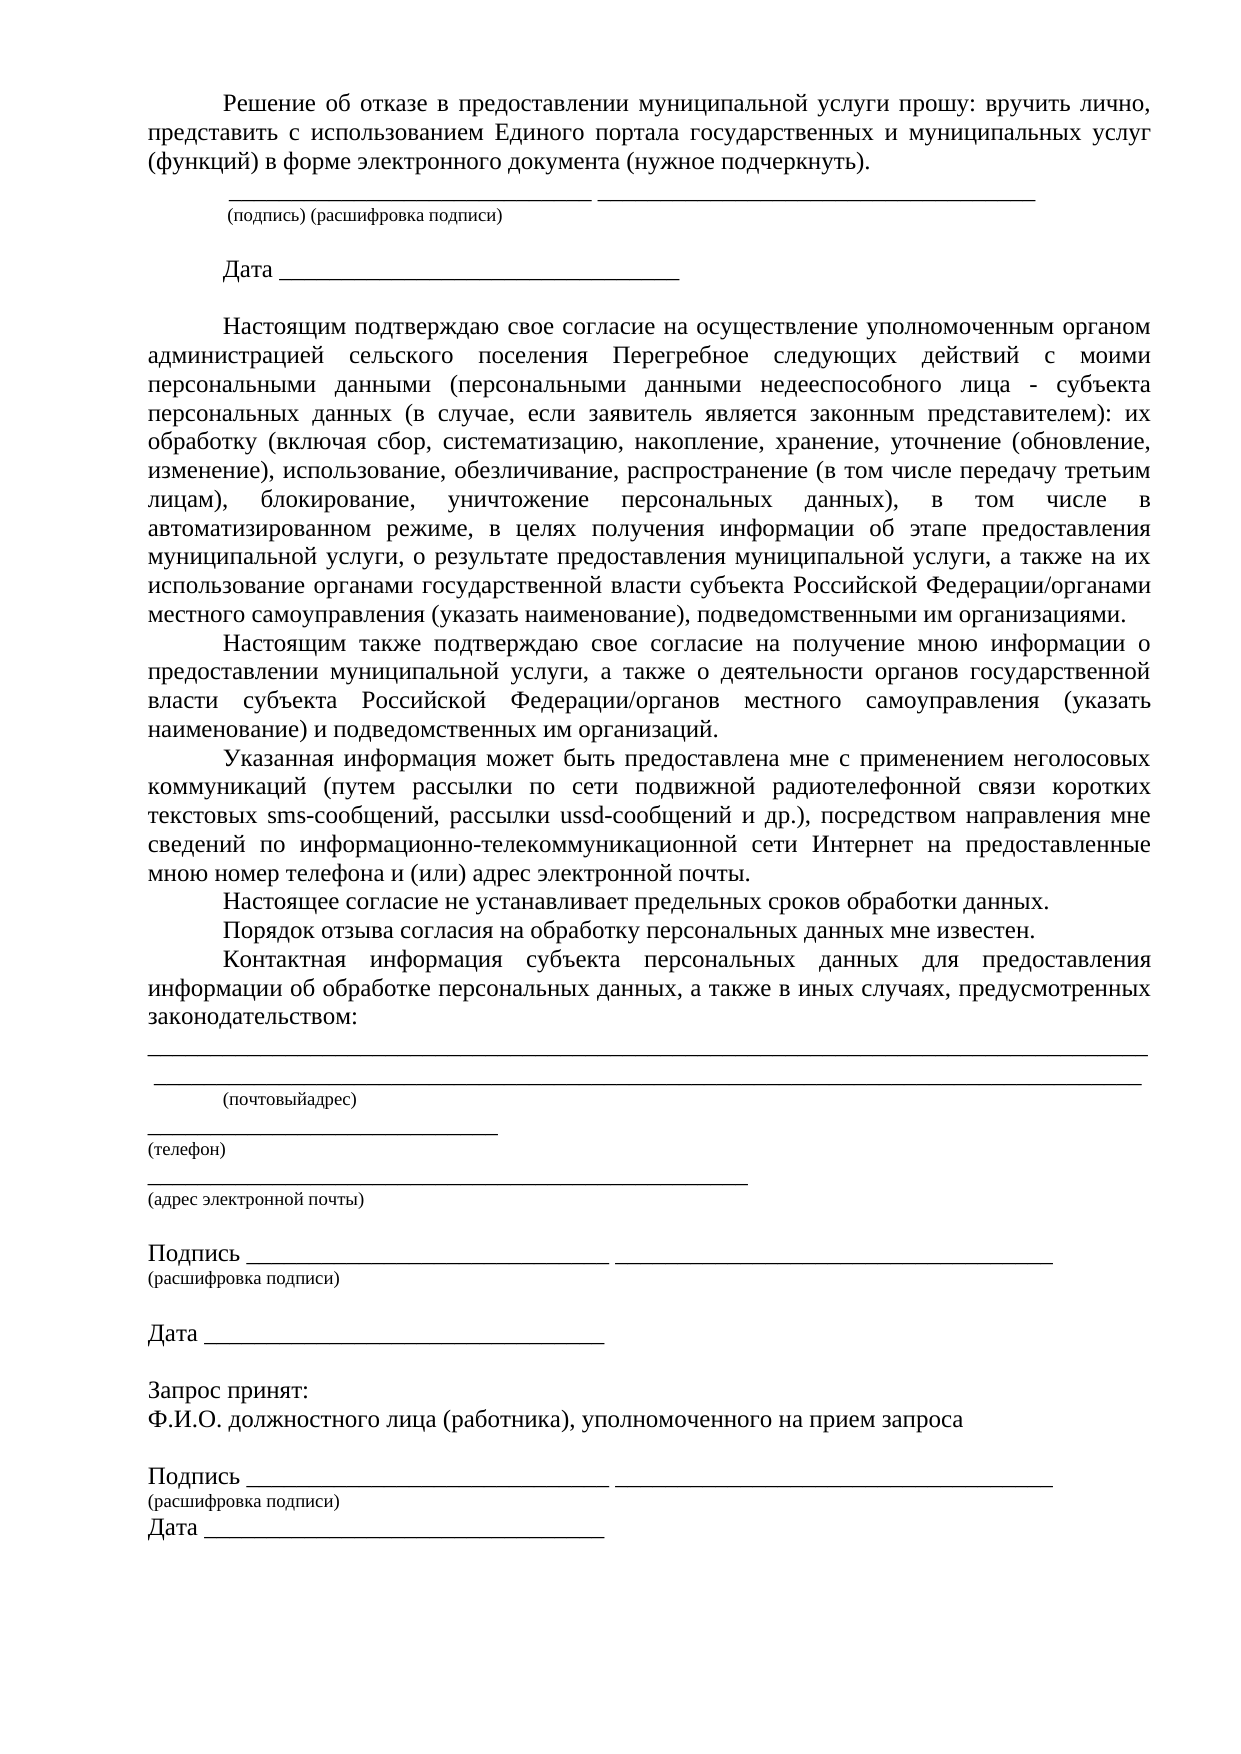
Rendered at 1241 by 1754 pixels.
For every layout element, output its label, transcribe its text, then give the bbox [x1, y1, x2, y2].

text _____________________________ ___________________________________ [148, 175, 1152, 203]
text Решение об отказе в предоставлении муниципальной услуги прошу: вручить лично, представить с использованием Единого портала государственных и муниципальных услуг (функций) в форме электронного документа (нужное подчеркнуть). [148, 88, 1152, 175]
text (расшифровка подписи) [148, 1490, 1152, 1512]
text ________________________________________________ [148, 1159, 1152, 1188]
text ________________________________________________________________________________ [148, 1030, 1152, 1059]
text Ф.И.О. должностного лица (работника), уполномоченного на прием запроса [148, 1404, 1152, 1433]
text Настоящее согласие не устанавливает предельных сроков обработки данных. [148, 886, 1152, 915]
text (телефон) [148, 1138, 1152, 1159]
text Настоящим также подтверждаю свое согласие на получение мною информации о предоставлении муниципальной услуги, а также о деятельности органов государственной власти субъекта Российской Федерации/органов местного самоуправления (указать наименование) и подведомственных им организаций. [148, 628, 1152, 743]
text _______________________________________________________________________________ [148, 1059, 1152, 1088]
text Подпись _____________________________ ___________________________________ [148, 1238, 1152, 1267]
text Указанная информация может быть предоставлена мне с применением неголосовых коммуникаций (путем рассылки по сети подвижной радиотелефонной связи коротких текстовых sms-сообщений, рассылки ussd-сообщений и др.), посредством направления мне сведений по информационно-телекоммуникационной сети Интернет на предоставленные мною номер телефона и (или) адрес электронной почты. [148, 743, 1152, 886]
text Дата ________________________________ [148, 1512, 1152, 1540]
text Запрос принят: [148, 1375, 1152, 1404]
text Дата ________________________________ [148, 254, 1152, 283]
text (подпись) (расшифровка подписи) [148, 203, 1152, 225]
text ____________________________ [148, 1109, 1152, 1138]
text (почтовыйадрес) [148, 1088, 1152, 1109]
text (расшифровка подписи) [148, 1267, 1152, 1289]
text Подпись _____________________________ ___________________________________ [148, 1461, 1152, 1490]
text Порядок отзыва согласия на обработку персональных данных мне известен. [148, 915, 1152, 944]
text (адрес электронной почты) [148, 1188, 1152, 1210]
text Дата ________________________________ [148, 1318, 1152, 1346]
text Контактная информация субъекта персональных данных для предоставления информации об обработке персональных данных, а также в иных случаях, предусмотренных законодательством: [148, 944, 1152, 1030]
text Настоящим подтверждаю свое согласие на осуществление уполномоченным органом администрацией сельского поселения Перегребное следующих действий с моими персональными данными (персональными данными недееспособного лица - субъекта персональных данных (в случае, если заявитель является законным представителем): их обработку (включая сбор, систематизацию, накопление, хранение, уточнение (обновление, изменение), использование, обезличивание, распространение (в том числе передачу третьим лицам), блокирование, уничтожение персональных данных), в том числе в автоматизированном режиме, в целях получения информации об этапе предоставления муниципальной услуги, о результате предоставления муниципальной услуги, а также на их использование органами государственной власти субъекта Российской Федерации/органами местного самоуправления (указать наименование), подведомственными им организациями. [148, 311, 1152, 628]
